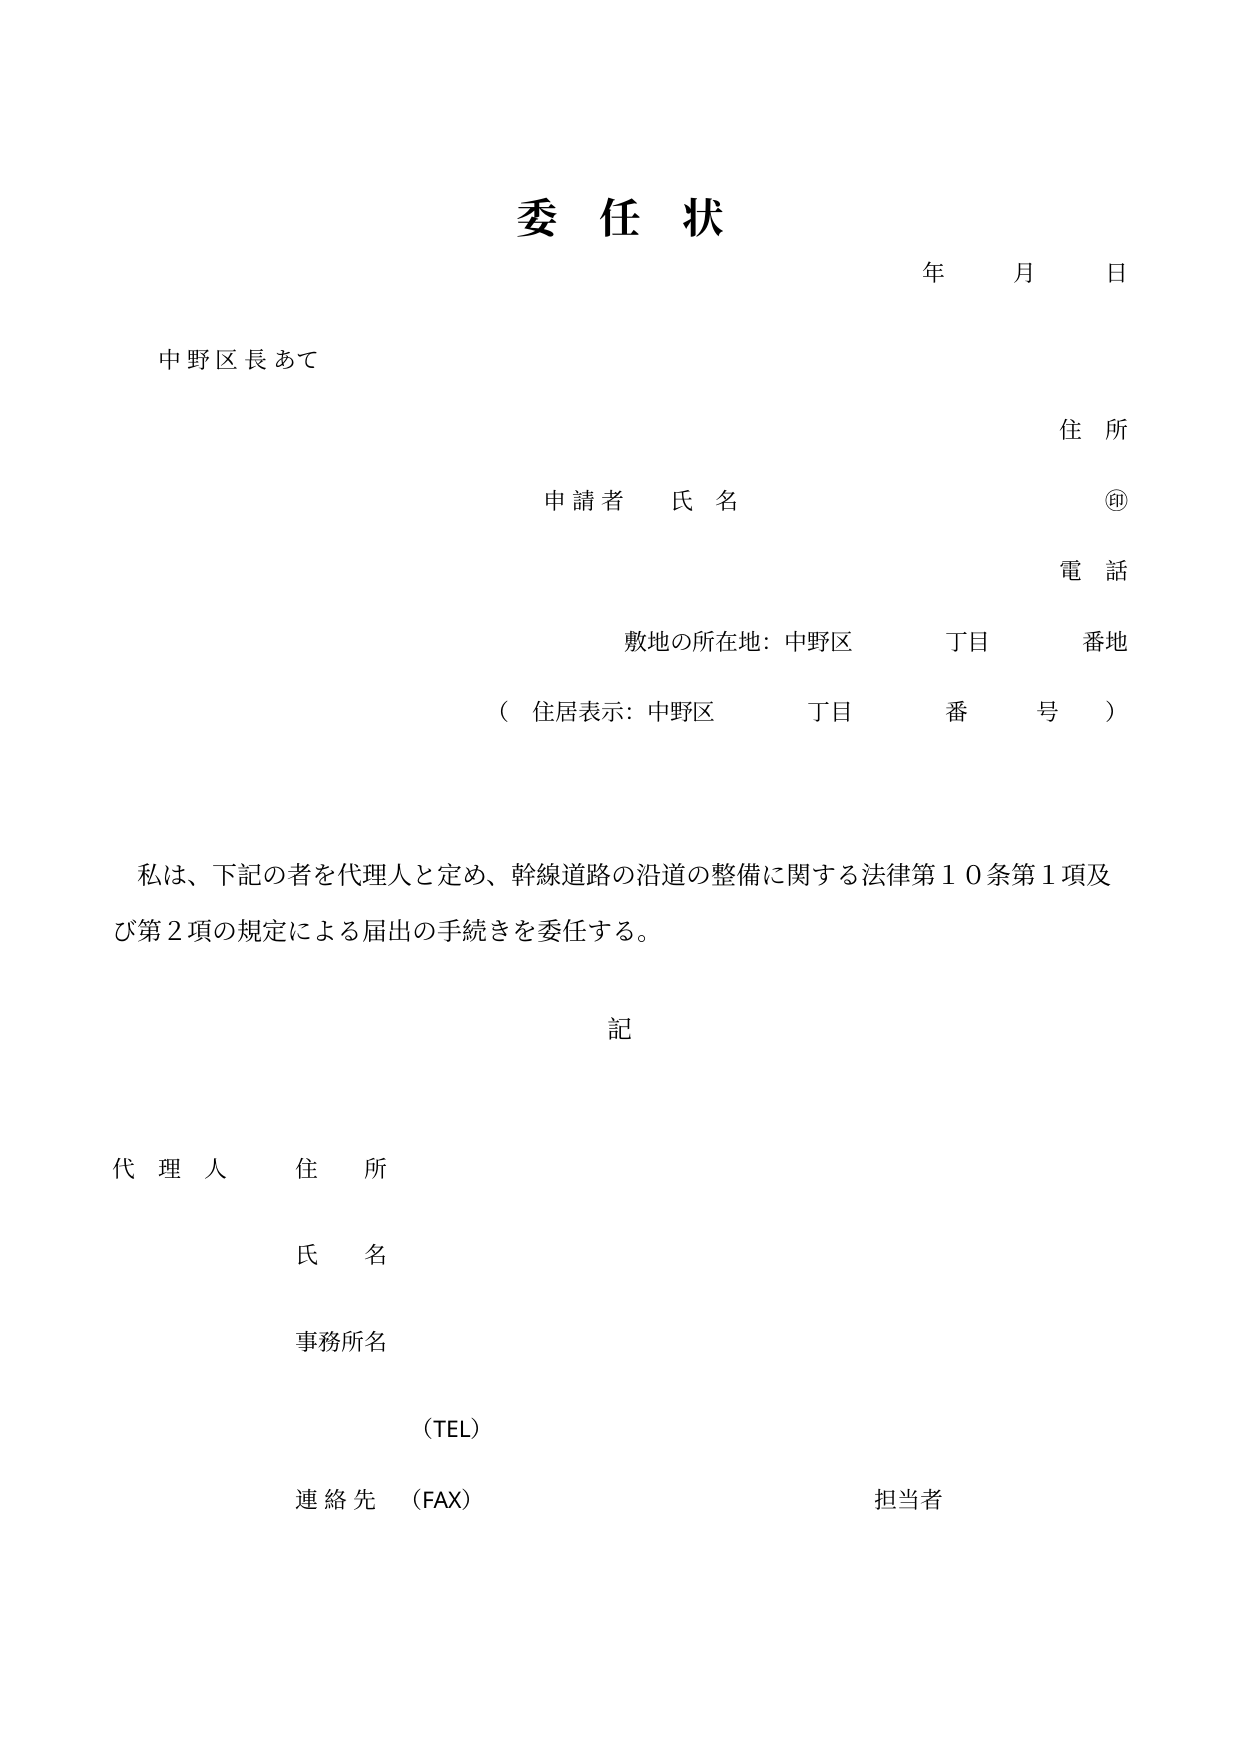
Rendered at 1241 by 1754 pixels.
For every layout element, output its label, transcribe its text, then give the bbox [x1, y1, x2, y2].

text 連 絡 先 （FAX） 担当者 [112, 1479, 1128, 1517]
text 私は、下記の者を代理人と定め、幹線道路の沿道の整備に関する法律第１０条第１項及び第２項の規定による届出の手続きを委任する。 [112, 855, 1128, 949]
text 代 理 人 住 所 [112, 1148, 1128, 1186]
text 敷地の所在地：中野区 丁目 番地 [112, 622, 1128, 659]
text 氏 名 [112, 1235, 1128, 1273]
text （TEL） [112, 1409, 1128, 1446]
text 申 請 者 氏 名 ㊞ [112, 481, 1128, 518]
text 委 任 状 [112, 178, 1128, 253]
text （ 住居表示：中野区 丁目 番 号 ） [112, 692, 1128, 729]
text 電 話 [112, 551, 1128, 589]
text 住 所 [112, 410, 1128, 448]
text 事務所名 [112, 1322, 1128, 1359]
text 年 月 日 [112, 253, 1128, 291]
subtitle 記 [112, 1009, 1128, 1047]
text 中 野 区 長 あて [112, 340, 1128, 377]
